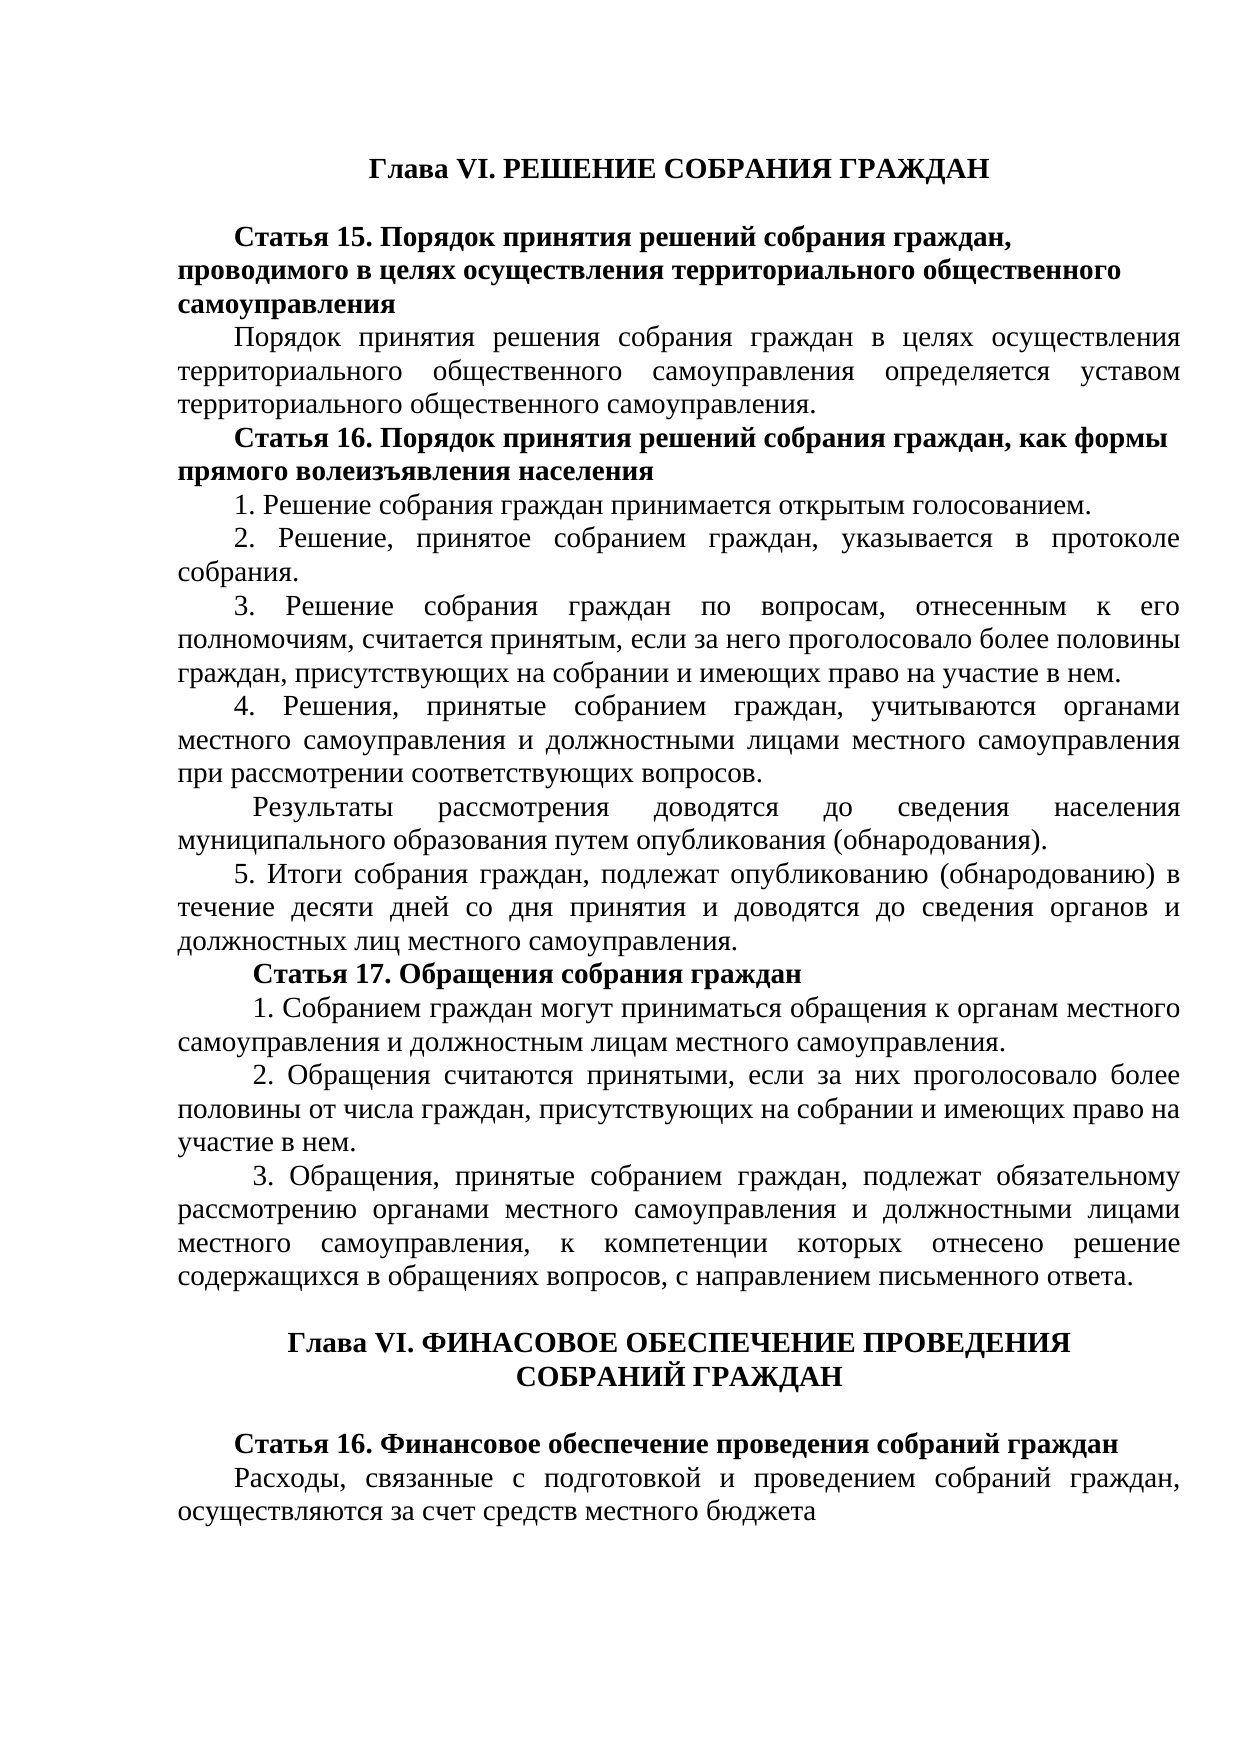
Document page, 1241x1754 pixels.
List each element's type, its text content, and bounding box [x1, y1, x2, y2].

title Глава VI. ФИНАСОВОЕ ОБЕСПЕЧЕНИЕ ПРОВЕДЕНИЯ [177, 1326, 1181, 1359]
text 3. Решение собрания граждан по вопросам, отнесенным к его полномочиям, считается принятым, если за него проголосовало более половины граждан, присутствующих на собрании и имеющих право на участие в нем. [177, 588, 1181, 688]
subtitle Статья 17. Обращения собрания граждан [177, 957, 1181, 990]
text 4. Решения, принятые собранием граждан, учитываются органами местного самоуправления и должностными лицами местного самоуправления при рассмотрении соответствующих вопросов. [177, 688, 1181, 789]
text Статья 16. Финансовое обеспечение проведения собраний граждан [177, 1426, 1181, 1460]
text Результаты рассмотрения доводятся до сведения населения муниципального образования путем опубликования (обнародования). [177, 789, 1181, 856]
text 3. Обращения, принятые собранием граждан, подлежат обязательному рассмотрению органами местного самоуправления и должностными лицами местного самоуправления, к компетенции которых отнесено решение содержащихся в обращениях вопросов, с направлением письменного ответа. [177, 1158, 1181, 1292]
text 2. Обращения считаются принятыми, если за них проголосовало более половины от числа граждан, присутствующих на собрании и имеющих право на участие в нем. [177, 1057, 1181, 1158]
title Глава VI. РЕШЕНИЕ СОБРАНИЯ ГРАЖДАН [177, 152, 1181, 185]
text 5. Итоги собрания граждан, подлежат опубликованию (обнародованию) в течение десяти дней со дня принятия и доводятся до сведения органов и должностных лиц местного самоуправления. [177, 856, 1181, 957]
text Статья 15. Порядок принятия решений собрания граждан, проводимого в целях осуществления территориального общественного самоуправления [177, 219, 1181, 319]
title СОБРАНИЙ ГРАЖДАН [177, 1359, 1181, 1393]
text Расходы, связанные с подготовкой и проведением собраний граждан, осуществляются за счет средств местного бюджета [177, 1460, 1181, 1527]
text 2. Решение, принятое собранием граждан, указывается в протоколе собрания. [177, 521, 1181, 588]
text 1. Решение собрания граждан принимается открытым голосованием. [177, 487, 1181, 521]
text Статья 16. Порядок принятия решений собрания граждан, как формы прямого волеизъявления населения [177, 420, 1181, 487]
text Порядок принятия решения собрания граждан в целях осуществления территориального общественного самоуправления определяется уставом территориального общественного самоуправления. [177, 319, 1181, 420]
text 1. Собранием граждан могут приниматься обращения к органам местного самоуправления и должностным лицам местного самоуправления. [177, 990, 1181, 1057]
